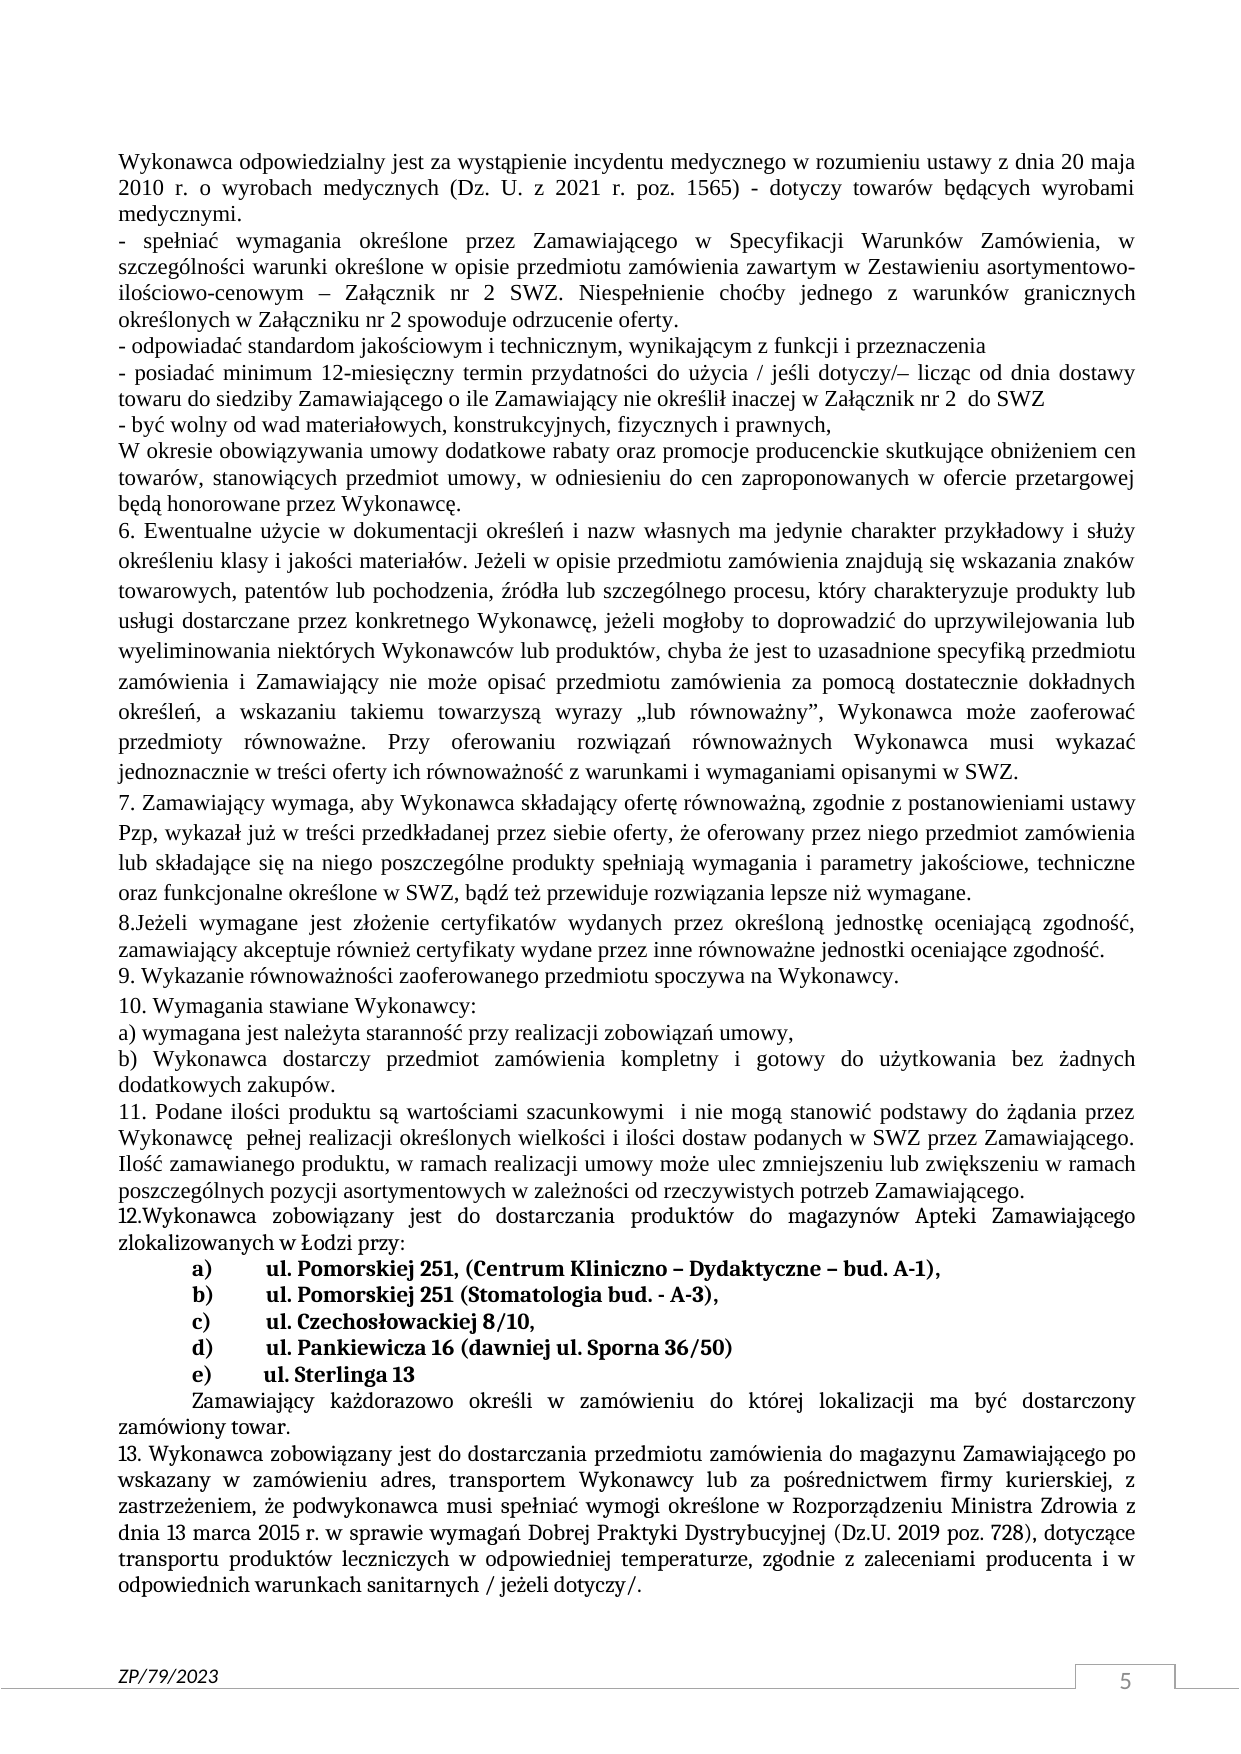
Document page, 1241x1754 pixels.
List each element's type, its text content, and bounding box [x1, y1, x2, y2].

text - odpowiadać standardom jakościowym i technicznym, wynikającym z funkcji i przeznaczenia [118, 332, 1137, 358]
text - spełniać wymagania określone przez Zamawiającego w Specyfikacji Warunków Zamówienia, w szczególności warunki określone w opisie przedmiotu zamówienia zawartym w Zestawieniu asortymentowo-ilościowo-cenowym – Załącznik nr 2 SWZ. Niespełnienie choćby jednego z warunków granicznych określonych w Załączniku nr 2 spowoduje odrzucenie oferty. [118, 227, 1137, 332]
text 9. Wykazanie równoważności zaoferowanego przedmiotu spoczywa na Wykonawcy. [118, 962, 1137, 988]
text 6. Ewentualne użycie w dokumentacji określeń i nazw własnych ma jedynie charakter przykładowy i służy określeniu klasy i jakości materiałów. Jeżeli w opisie przedmiotu zamówienia znajdują się wskazania znaków towarowych, patentów lub pochodzenia, źródła lub szczególnego procesu, który charakteryzuje produkty lub usługi dostarczane przez konkretnego Wykonawcę, jeżeli mogłoby to doprowadzić do uprzywilejowania lub wyeliminowania niektórych Wykonawców lub produktów, chyba że jest to uzasadnione specyfiką przedmiotu zamówienia i Zamawiający nie może opisać przedmiotu zamówienia za pomocą dostatecznie dokładnych określeń, a wskazaniu takiemu towarzyszą wyrazy „lub równoważny”, Wykonawca może zaoferować przedmioty równoważne. Przy oferowaniu rozwiązań równoważnych Wykonawca musi wykazać jednoznacznie w treści oferty ich równoważność z warunkami i wymaganiami opisanymi w SWZ. [118, 517, 1137, 785]
text 11. Podane ilości produktu są wartościami szacunkowymi i nie mogą stanowić podstawy do żądania przez Wykonawcę pełnej realizacji określonych wielkości i ilości dostaw podanych w SWZ przez Zamawiającego. Ilość zamawianego produktu, w ramach realizacji umowy może ulec zmniejszeniu lub zwiększeniu w ramach poszczególnych pozycji asortymentowych w zależności od rzeczywistych potrzeb Zamawiającego. [118, 1098, 1137, 1203]
text e) ul. Sterlinga 13 [118, 1361, 1137, 1388]
text 12.Wykonawca zobowiązany jest do dostarczania produktów do magazynów Apteki Zamawiającego zlokalizowanych w Łodzi przy: [118, 1203, 1137, 1256]
text 10. Wymagania stawiane Wykonawcy: [118, 992, 1137, 1019]
text W okresie obowiązywania umowy dodatkowe rabaty oraz promocje producenckie skutkujące obniżeniem cen towarów, stanowiących przedmiot umowy, w odniesieniu do cen zaproponowanych w ofercie przetargowej będą honorowane przez Wykonawcę. [118, 438, 1137, 517]
text 13. Wykonawca zobowiązany jest do dostarczania przedmiotu zamówienia do magazynu Zamawiającego po wskazany w zamówieniu adres, transportem Wykonawcy lub za pośrednictwem firmy kurierskiej, z zastrzeżeniem, że podwykonawca musi spełniać wymogi określone w Rozporządzeniu Ministra Zdrowia z dnia 13 marca 2015 r. w sprawie wymagań Dobrej Praktyki Dystrybucyjnej (Dz.U. 2019 poz. 728), dotyczące transportu produktów leczniczych w odpowiedniej temperaturze, zgodnie z zaleceniami producenta i w odpowiednich warunkach sanitarnych / jeżeli dotyczy/. [118, 1440, 1137, 1598]
text a) wymagana jest należyta staranność przy realizacji zobowiązań umowy, [118, 1019, 1137, 1045]
text a) ul. Pomorskiej 251, (Centrum Kliniczno – Dydaktyczne – bud. A-1), [118, 1256, 1137, 1282]
text - posiadać minimum 12-miesięczny termin przydatności do użycia / jeśli dotyczy/– licząc od dnia dostawy towaru do siedziby Zamawiającego o ile Zamawiający nie określił inaczej w Załącznik nr 2 do SWZ [118, 358, 1137, 411]
text 8.Jeżeli wymagane jest złożenie certyfikatów wydanych przez określoną jednostkę oceniającą zgodność, zamawiający akceptuje również certyfikaty wydane przez inne równoważne jednostki oceniające zgodność. [118, 909, 1137, 962]
text d) ul. Pankiewicza 16 (dawniej ul. Sporna 36/50) [118, 1335, 1137, 1361]
text b) ul. Pomorskiej 251 (Stomatologia bud. - A-3), [118, 1282, 1137, 1309]
text - być wolny od wad materiałowych, konstrukcyjnych, fizycznych i prawnych, [118, 411, 1137, 438]
text 7. Zamawiający wymaga, aby Wykonawca składający ofertę równoważną, zgodnie z postanowieniami ustawy Pzp, wykazał już w treści przedkładanej przez siebie oferty, że oferowany przez niego przedmiot zamówienia lub składające się na niego poszczególne produkty spełniają wymagania i parametry jakościowe, techniczne oraz funkcjonalne określone w SWZ, bądź też przewiduje rozwiązania lepsze niż wymagane. [118, 788, 1137, 906]
text b) Wykonawca dostarczy przedmiot zamówienia kompletny i gotowy do użytkowania bez żadnych dodatkowych zakupów. [118, 1045, 1137, 1098]
text Zamawiający każdorazowo określi w zamówieniu do której lokalizacji ma być dostarczony zamówiony towar. [118, 1388, 1137, 1440]
text Wykonawca odpowiedzialny jest za wystąpienie incydentu medycznego w rozumieniu ustawy z dnia 20 maja 2010 r. o wyrobach medycznych (Dz. U. z 2021 r. poz. 1565) - dotyczy towarów będących wyrobami medycznymi. [118, 148, 1137, 227]
text c) ul. Czechosłowackiej 8/10, [118, 1309, 1137, 1335]
